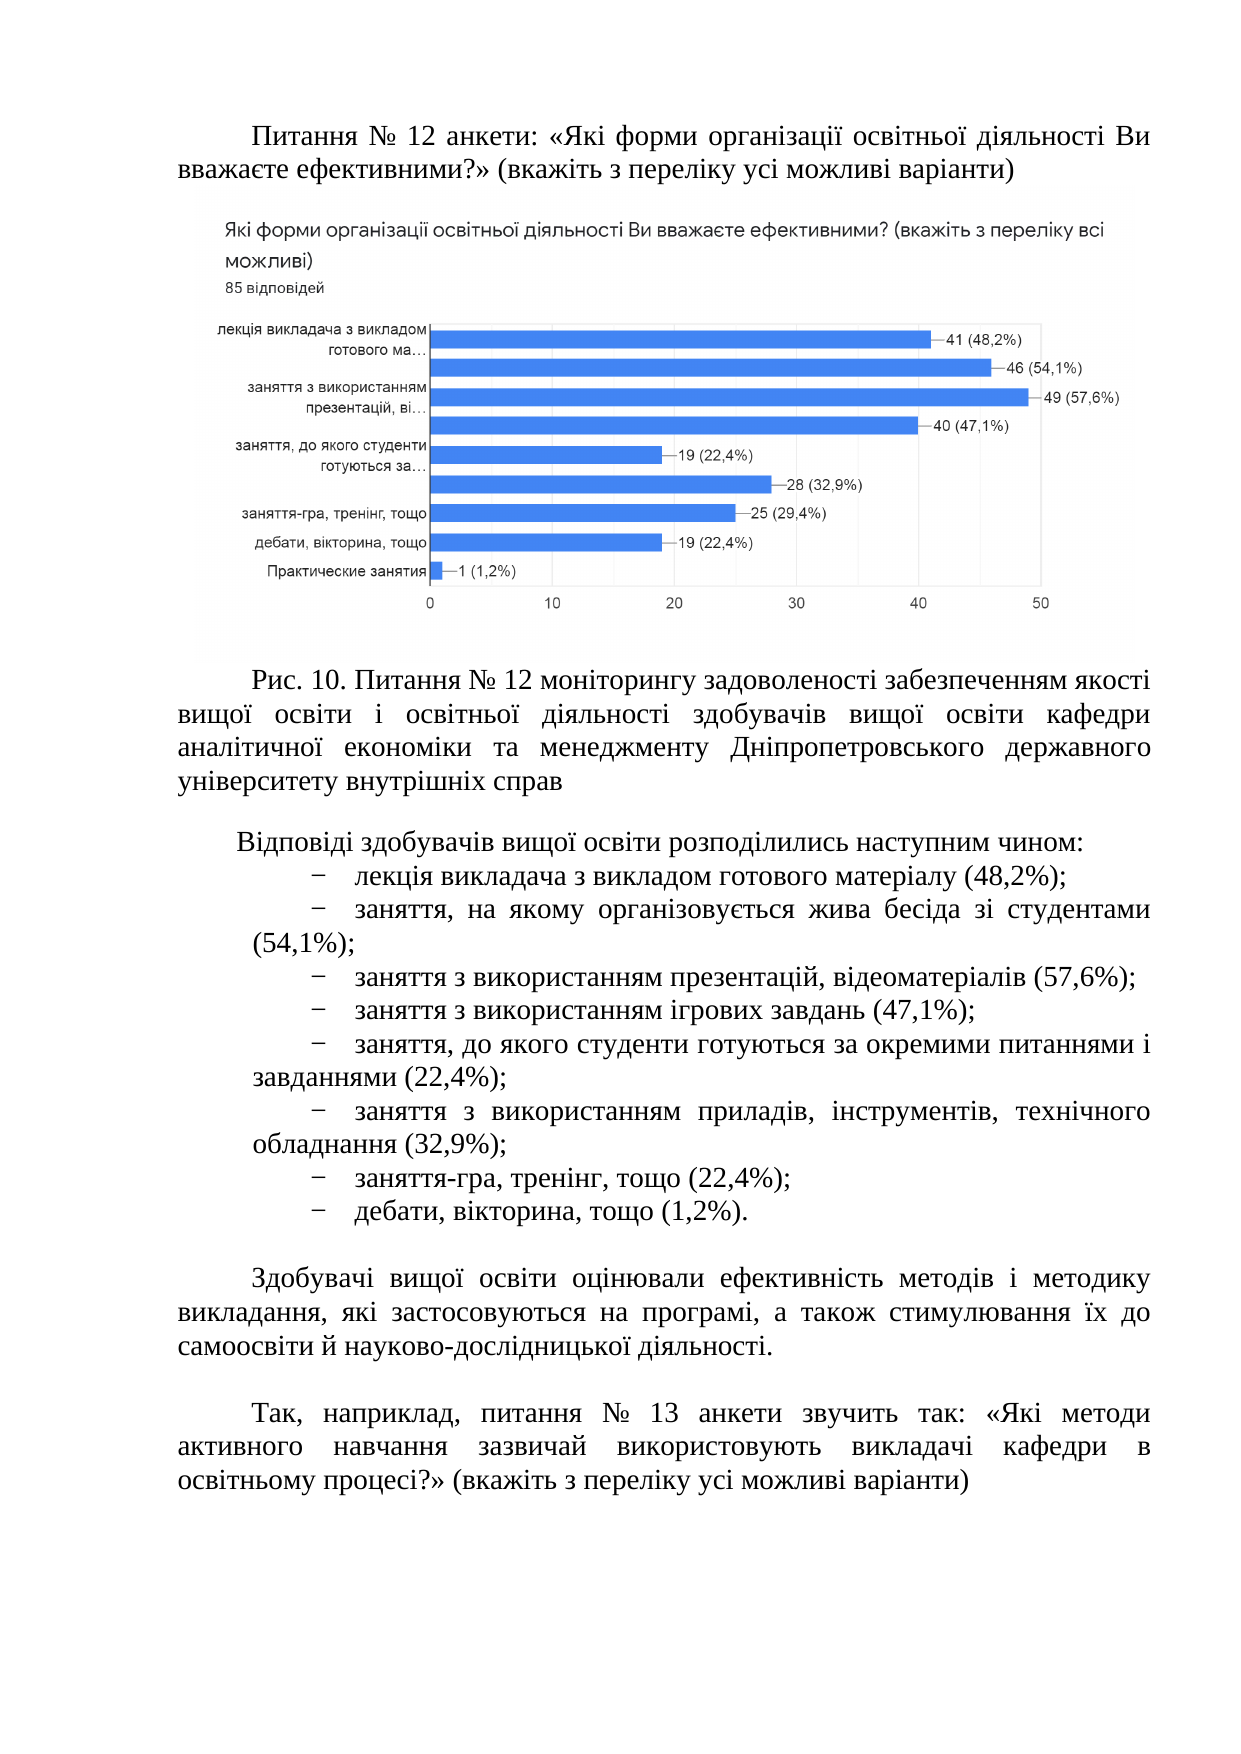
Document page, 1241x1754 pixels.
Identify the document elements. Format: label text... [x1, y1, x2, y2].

text Відповіді здобувачів вищої освіти розподілились наступним чином: [177, 824, 1152, 858]
list заняття з використанням ігрових завдань (47,1%); [252, 992, 1152, 1026]
list заняття з використанням презентацій, відеоматеріалів (57,6%); [252, 959, 1152, 992]
text Здобувачі вищої освіти оцінювали ефективність методів і методику викладання, які застосовуються на програмі, а також стимулювання їх до самоосвіти й науково-дослідницької діяльності. [177, 1261, 1152, 1361]
picture [194, 185, 1135, 663]
text Рис. 10. Питання № 12 моніторингу задоволеності забезпеченням якості вищої освіти і освітньої діяльності здобувачів вищої освіти кафедри аналітичної економіки та менеджменту Дніпропетровського державного університету внутрішніх справ [177, 662, 1152, 796]
list дебати, вікторина, тощо (1,2%). [252, 1193, 1152, 1227]
list заняття-гра, тренінг, тощо (22,4%); [252, 1160, 1152, 1193]
list заняття, до якого студенти готуються за окремими питаннями і завданнями (22,4%); [252, 1026, 1152, 1093]
text Питання № 12 анкети: «Які форми організації освітньої діяльності Ви вважаєте ефективними?» (вкажіть з переліку усі можливі варіанти) [177, 118, 1152, 185]
list заняття з використанням приладів, інструментів, технічного обладнання (32,9%); [252, 1093, 1152, 1160]
list заняття, на якому організовується жива бесіда зі студентами (54,1%); [252, 892, 1152, 959]
text Так, наприклад, питання № 13 анкети звучить так: «Які методи активного навчання зазвичай використовують викладачі кафедри в освітньому процесі?» (вкажіть з переліку усі можливі варіанти) [177, 1395, 1152, 1495]
list лекція викладача з викладом готового матеріалу (48,2%); [252, 858, 1152, 892]
